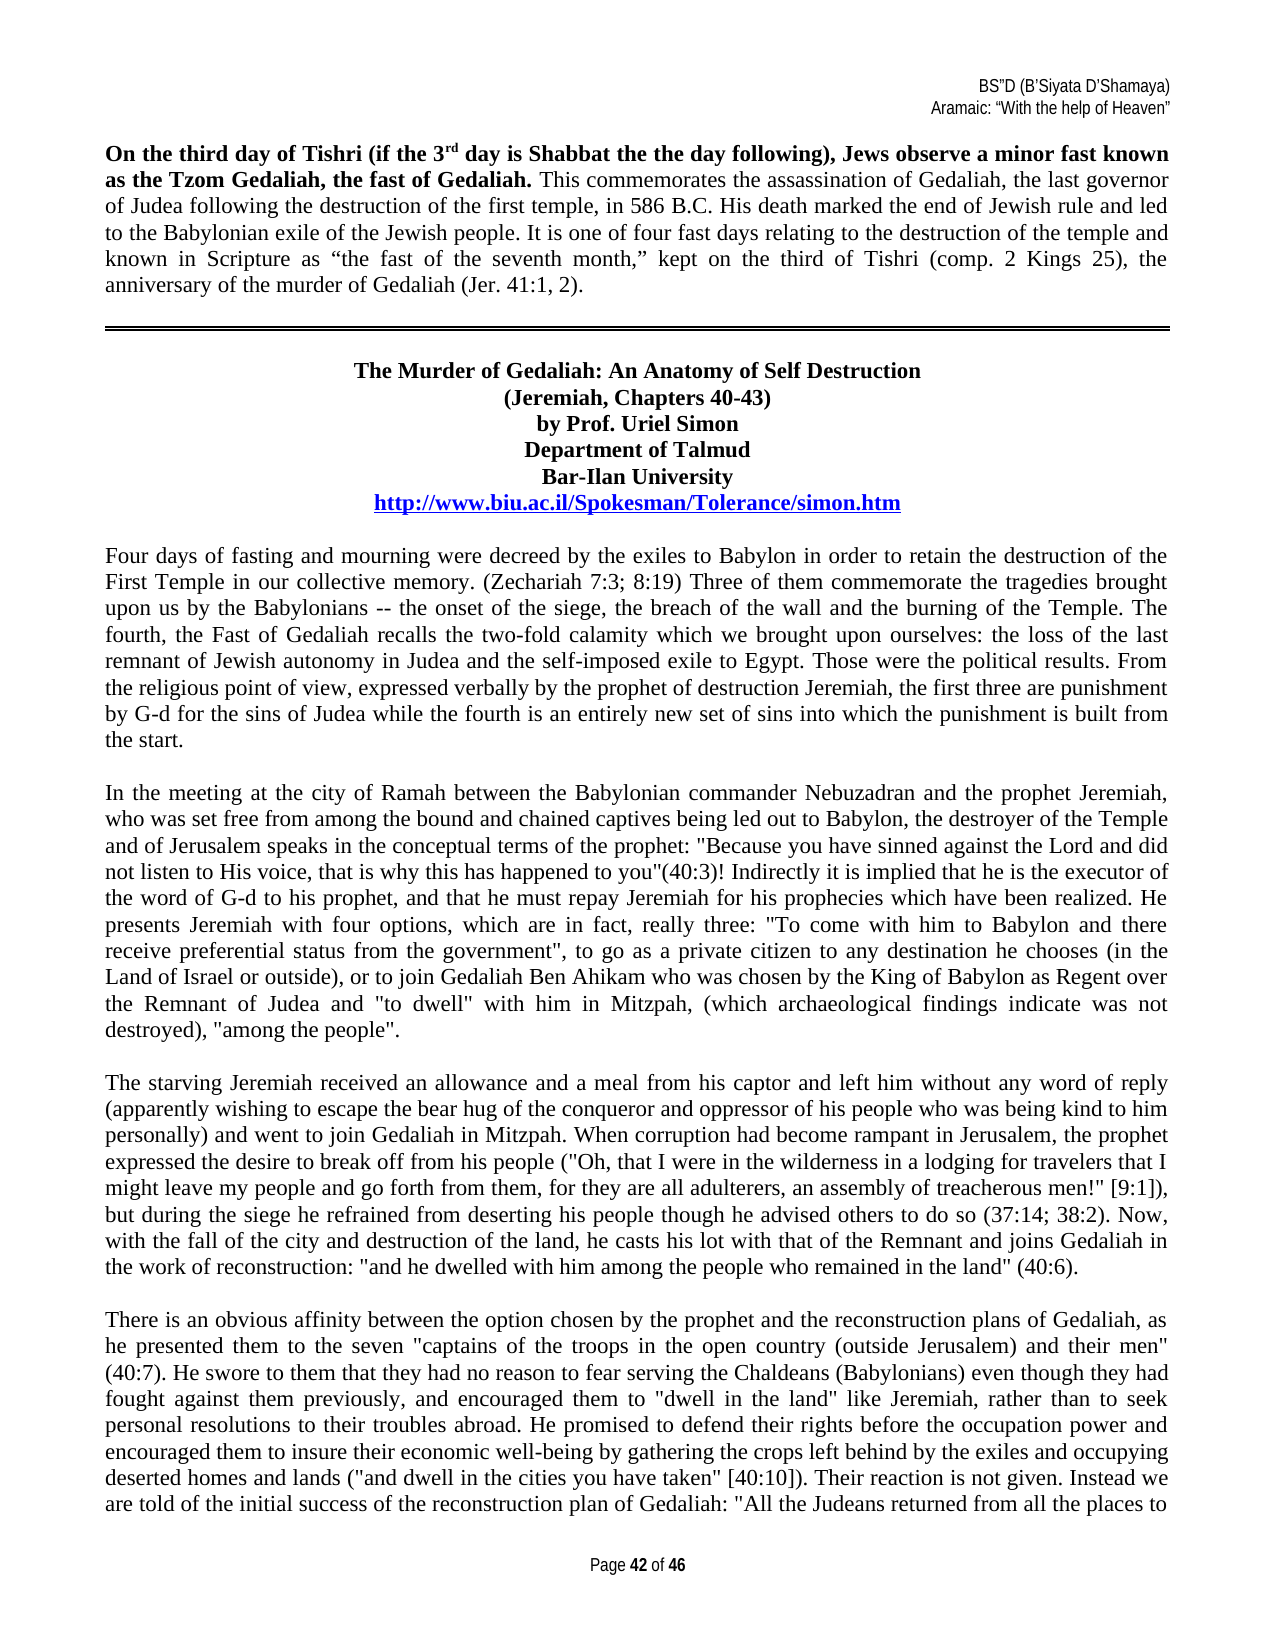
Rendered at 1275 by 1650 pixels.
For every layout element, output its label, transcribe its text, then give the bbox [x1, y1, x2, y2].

text The starving Jeremiah received an allowance and a meal from his captor and left him without any word of reply (apparently wishing to escape the bear hug of the conqueror and oppressor of his people who was being kind to him personally) and went to join Gedaliah in Mitzpah. When corruption had become rampant in Jerusalem, the prophet expressed the desire to break off from his people ("Oh, that I were in the wilderness in a lodging for travelers that I might leave my people and go forth from them, for they are all adulterers, an assembly of treacherous men!" [9:1]), but during the siege he refrained from deserting his people though he advised others to do so (37:14; 38:2). Now, with the fall of the city and destruction of the land, he casts his lot with that of the Remnant and joins Gedaliah in the work of reconstruction: "and he dwelled with him among the people who remained in the land" (40:6). [105, 1069, 1170, 1280]
text Department of Talmud [105, 436, 1170, 463]
text In the meeting at the city of Ramah between the Babylonian commander Nebuzadran and the prophet Jeremiah, who was set free from among the bound and chained captives being led out to Babylon, the destroyer of the Temple and of Jerusalem speaks in the conceptual terms of the prophet: "Because you have sinned against the Lord and did not listen to His voice, that is why this has happened to you"(40:3)! Indirectly it is implied that he is the executor of the word of G-d to his prophet, and that he must repay Jeremiah for his prophecies which have been realized. He presents Jeremiah with four options, which are in fact, really three: "To come with him to Babylon and there receive preferential status from the government", to go as a private citizen to any destination he chooses (in the Land of Israel or outside), or to join Gedaliah Ben Ahikam who was chosen by the King of Babylon as Regent over the Remnant of Judea and "to dwell" with him in Mitzpah, (which archaeological findings indicate was not destroyed), "among the people". [105, 779, 1170, 1042]
text Bar-Ilan University [105, 463, 1170, 489]
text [105, 1306, 1170, 1517]
text (Jeremiah, Chapters 40-43) [105, 384, 1170, 410]
text The Murder of Gedaliah: An Anatomy of Self Destruction [105, 357, 1170, 384]
text Four days of fasting and mourning were decreed by the exiles to Babylon in order to retain the destruction of the First Temple in our collective memory. (Zechariah 7:3; 8:19) Three of them commemorate the tragedies brought upon us by the Babylonians -- the onset of the siege, the breach of the wall and the burning of the Temple. The fourth, the Fast of Gedaliah recalls the two-fold calamity which we brought upon ourselves: the loss of the last remnant of Jewish autonomy in Judea and the self-imposed exile to Egypt. Those were the political results. From the religious point of view, expressed verbally by the prophet of destruction Jeremiah, the first three are punishment by G-d for the sins of Judea while the fourth is an entirely new set of sins into which the punishment is built from the start. [105, 542, 1170, 753]
text http://www.biu.ac.il/Spokesman/Tolerance/simon.htm [105, 489, 1170, 515]
text by Prof. Uriel Simon [105, 410, 1170, 436]
text On the third day of Tishri (if the 3rd day is Shabbat the the day following), Jews observe a minor fast known as the Tzom Gedaliah, the fast of Gedaliah. This commemorates the assassination of Gedaliah, the last governor of Judea following the destruction of the first temple, in 586 B.C. His death marked the end of Jewish rule and led to the Babylonian exile of the Jewish people. It is one of four fast days relating to the destruction of the temple and known in Scripture as “the fast of the seventh month,” kept on the third of Tishri (comp. 2 Kings 25), the anniversary of the murder of Gedaliah (Jer. 41:1, 2). [105, 140, 1170, 298]
